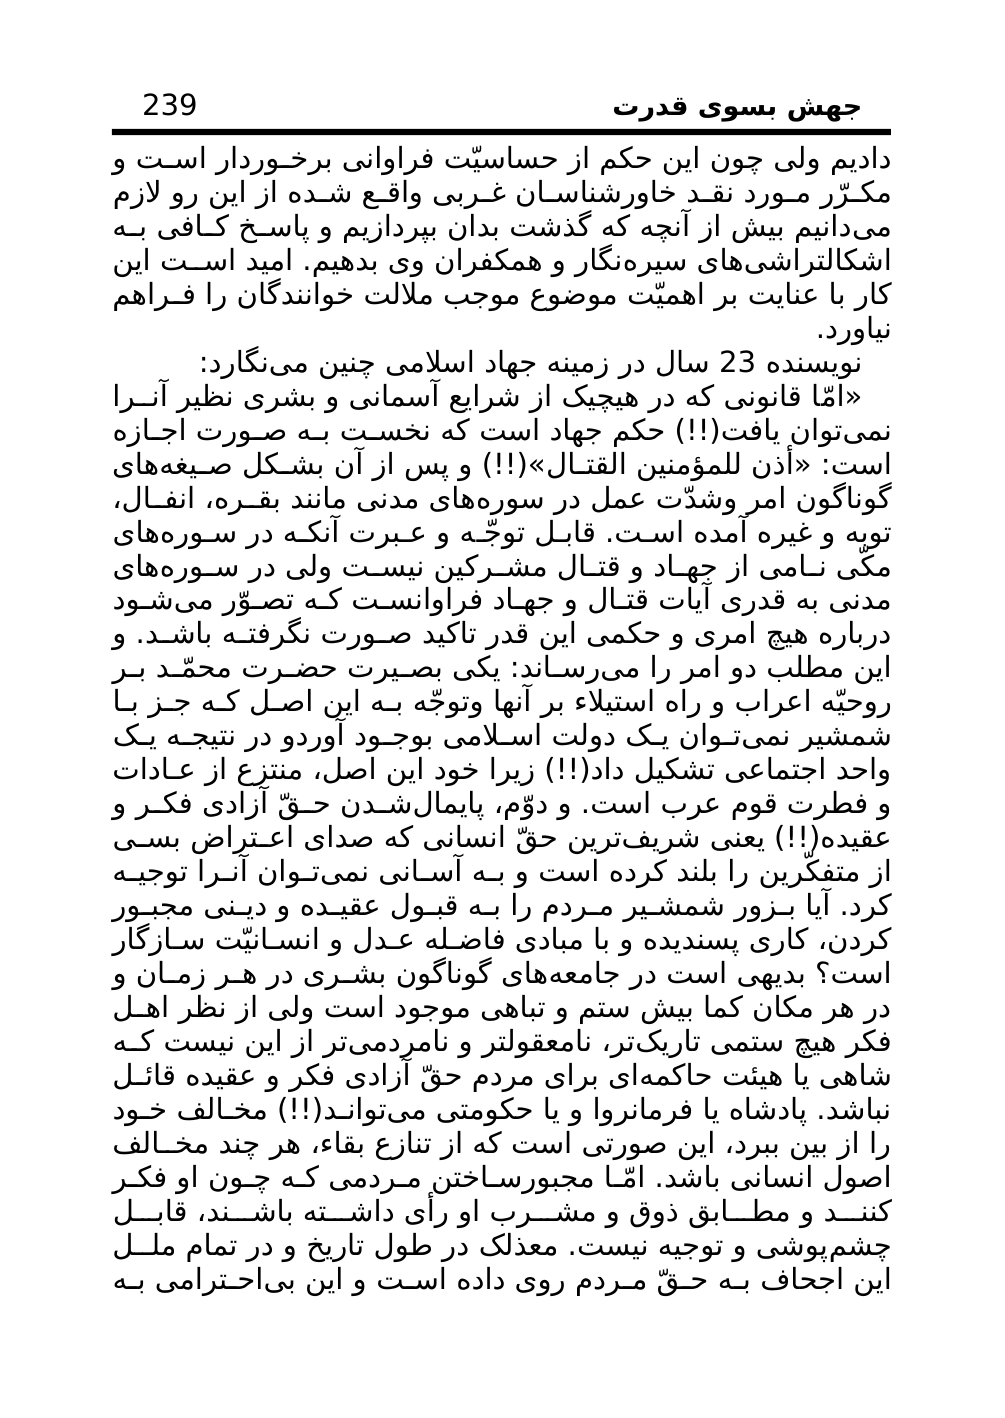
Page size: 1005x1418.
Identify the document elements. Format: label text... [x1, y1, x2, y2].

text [112, 141, 892, 345]
text نویسنده 23 سال در زمینه جهاد اسلامی چنین می‌نگارد: [112, 345, 892, 379]
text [112, 379, 892, 1296]
